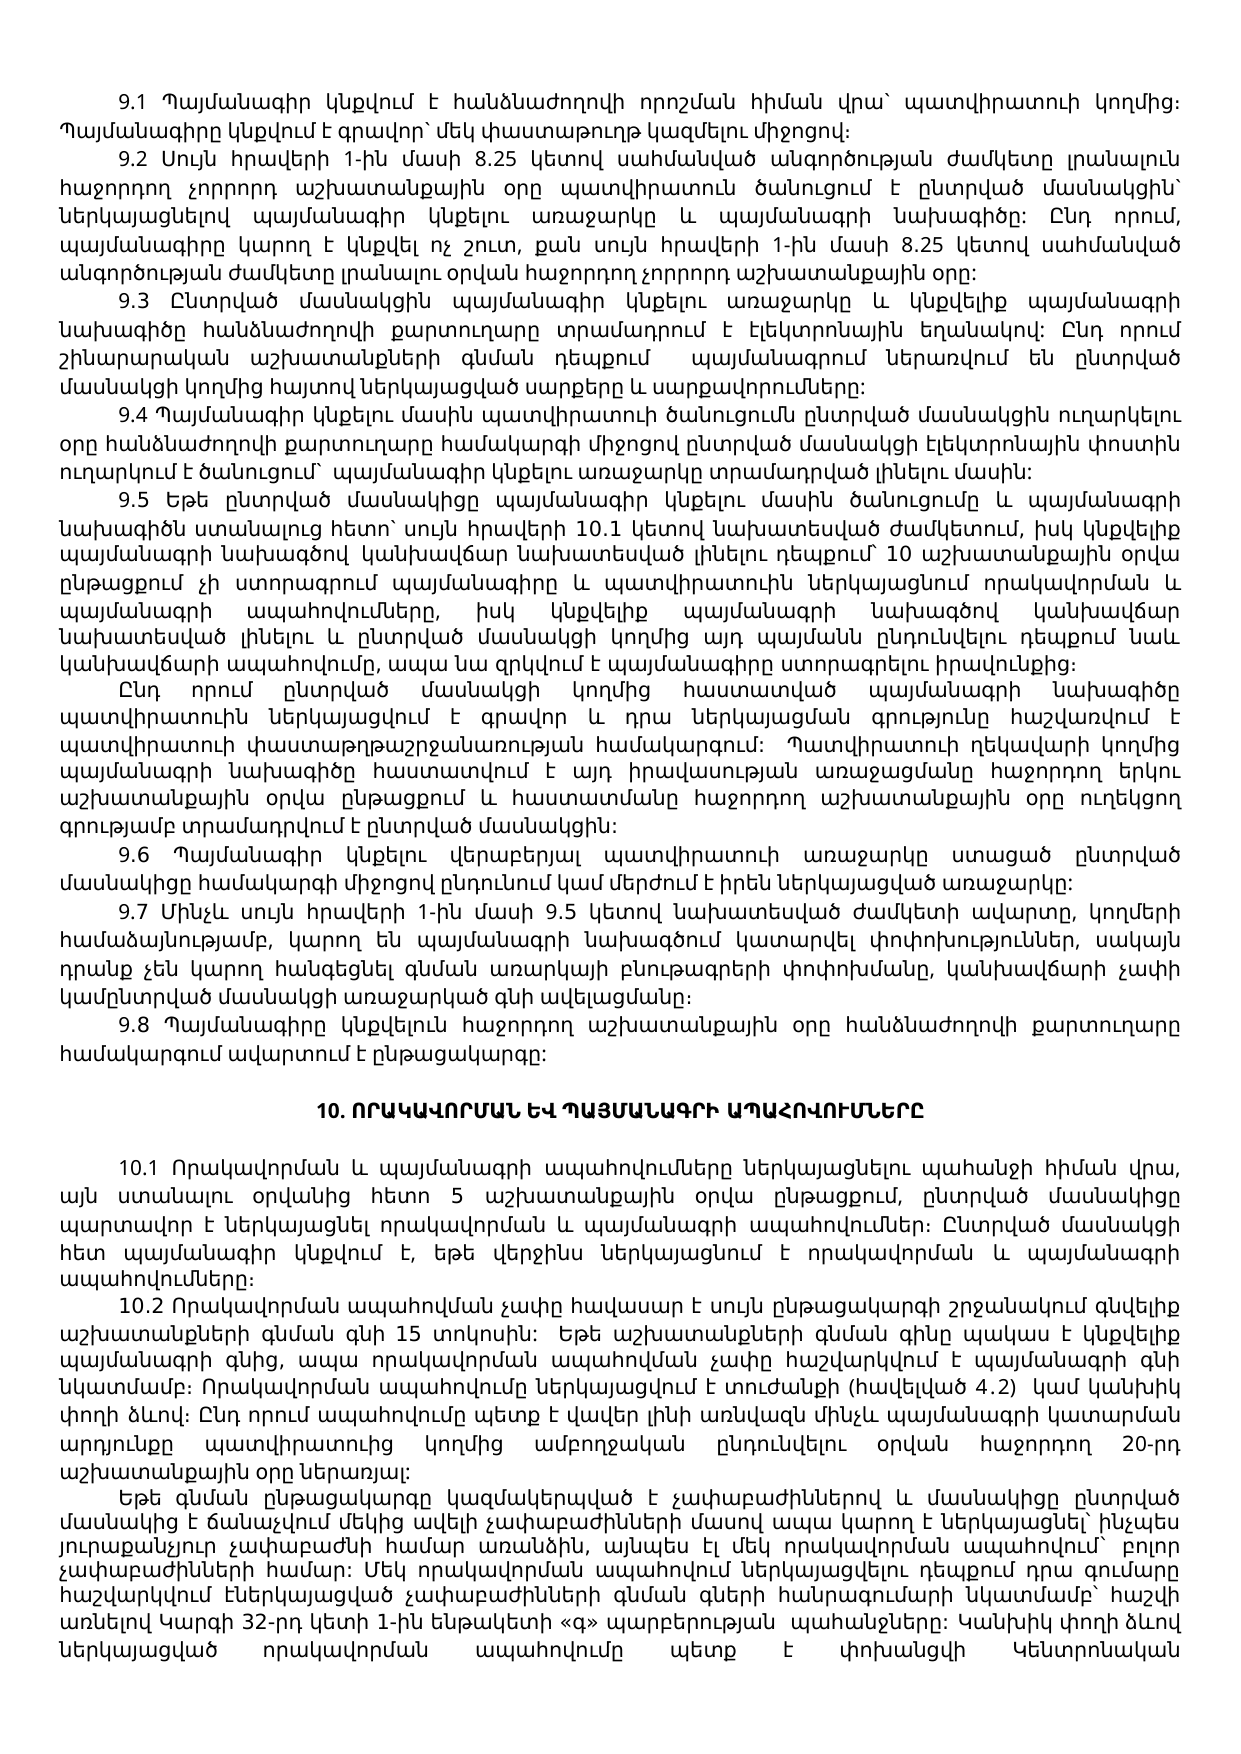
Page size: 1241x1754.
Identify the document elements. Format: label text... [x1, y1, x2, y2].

text 9.1 Պայմանագիր կնքվում է հանձնաժողովի որոշման հիման վրա` պատվիրատուի կողմից։ Պայմանագիրը կնքվում է գրավոր` մեկ փաստաթուղթ կազմելու միջոցով։ [59, 87, 1181, 144]
text 9.6 Պայմանագիր կնքելու վերաբերյալ պատվիրատուի առաջարկը ստացած ընտրված մասնակիցը համակարգի միջոցով ընդունում կամ մերժում է իրեն ներկայացված առաջարկը: [59, 840, 1181, 897]
text 9.7 Մինչև սույն հրավերի 1-ին մասի 9.5 կետով նախատեսված ժամկետի ավարտը, կողմերի համաձայնությամբ, կարող են պայմանագրի նախագծում կատարվել փոփոխություններ, սակայն դրանք չեն կարող հանգեցնել գնման առարկայի բնութագրերի փոփոխմանը, կանխավճարի չափի կամընտրված մասնակցի առաջարկած գնի ավելացմանը։ [59, 897, 1181, 1011]
text 10.2 Որակավորման ապահովման չափը հավասար է սույն ընթացակարգի շրջանակում գնվելիք աշխատանքների գնման գնի 15 տոկոսին: Եթե աշխատանքների գնման գինը պակաս է կնքվելիք պայմանագրի գնից, ապա որակավորման ապահովման չափը հաշվարկվում է պայմանագրի գնի նկատմամբ։ Որակավորման ապահովումը ներկայացվում է տուժանքի (հավելված 4․2) կամ կանխիկ փողի ձևով։ Ընդ որում ապահովումը պետք է վավեր լինի առնվազն մինչև պայմանագրի կատարման արդյունքը պատվիրատուից կողմից ամբողջական ընդունվելու օրվան հաջորդող 20-րդ աշխատանքային օրը ներառյալ: [59, 1291, 1181, 1486]
text 9.3 Ընտրված մասնակցին պայմանագիր կնքելու առաջարկը և կնքվելիք պայմանագրի նախագիծը հանձնաժողովի քարտուղարը տրամադրում է էլեկտրոնային եղանակով: Ընդ որում շինարարական աշխատանքների գնման դեպքում պայմանագրում ներառվում են ընտրված մասնակցի կողմից հայտով ներկայացված սարքերը և սարքավորումները: [59, 287, 1181, 400]
text 10. ՈՐԱԿԱՎՈՐՄԱՆ ԵՎ ՊԱՅՄԱՆԱԳՐԻ ԱՊԱՀՈՎՈՒՄՆԵՐԸ [59, 1096, 1181, 1124]
text Ընդ որում ընտրված մասնակցի կողմից հաստատված պայմանագրի նախագիծը պատվիրատուին ներկայացվում է գրավոր և դրա ներկայացման գրությունը հաշվառվում է պատվիրատուի փաստաթղթաշրջանառության համակարգում: Պատվիրատուի ղեկավարի կողմից պայմանագրի նախագիծը հաստատվում է այդ իրավասության առաջացմանը հաջորդող երկու աշխատանքային օրվա ընթացքում և հաստատմանը հաջորդող աշխատանքային օրը ուղեկցող գրությամբ տրամադրվում է ընտրված մասնակցին: [59, 678, 1181, 840]
text 9.5 Եթե ընտրված մասնակիցը պայմանագիր կնքելու մասին ծանուցումը և պայմանագրի նախագիծն ստանալուց հետո` սույն հրավերի 10․1 կետով նախատեսված ժամկետում, իսկ կնքվելիք պայմանագրի նախագծով կանխավճար նախատեսված լինելու դեպքում՝ 10 աշխատանքային օրվա ընթացքում չի ստորագրում պայմանագիրը և պատվիրատուին ներկայացնում որակավորման և պայմանագրի ապահովումները, իսկ կնքվելիք պայմանագրի նախագծով կանխավճար նախատեսված լինելու և ընտրված մասնակցի կողմից այդ պայմանն ընդունվելու դեպքում նաև կանխավճարի ապահովումը, ապա նա զրկվում է պայմանագիրը ստորագրելու իրավունքից։ [59, 486, 1181, 678]
text 9.8 Պայմանագիրը կնքվելուն հաջորդող աշխատանքային օրը հանձնաժողովի քարտուղարը համակարգում ավարտում է ընթացակարգը: [59, 1011, 1181, 1067]
text 9.2 Սույն հրավերի 1-ին մասի 8.25 կետով սահմանված անգործության ժամկետը լրանալուն հաջորդող չորրորդ աշխատանքային օրը պատվիրատուն ծանուցում է ընտրված մասնակցին` ներկայացնելով պայմանագիր կնքելու առաջարկը և պայմանագրի նախագիծը: Ընդ որում, պայմանագիրը կարող է կնքվել ոչ շուտ, քան սույն հրավերի 1-ին մասի 8.25 կետով սահմանված անգործության ժամկետը լրանալու օրվան հաջորդող չորրորդ աշխատանքային օրը: [59, 144, 1181, 287]
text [59, 1486, 1181, 1664]
text 10.1 Որակավորման և պայմանագրի ապահովումները ներկայացնելու պահանջի հիման վրա, այն ստանալու օրվանից հետո 5 աշխատանքային օրվա ընթացքում, ընտրված մասնակիցը պարտավոր է ներկայացնել որակավորման և պայմանագրի ապահովումներ։ Ընտրված մասնակցի հետ պայմանագիր կնքվում է, եթե վերջինս ներկայացնում է որակավորման և պայմանագրի ապահովումները։ [59, 1153, 1181, 1291]
text 9.4 Պայմանագիր կնքելու մասին պատվիրատուի ծանուցումն ընտրված մասնակցին ուղարկելու օրը հանձնաժողովի քարտուղարը համակարգի միջոցով ընտրված մասնակցի էլեկտրոնային փոստին ուղարկում է ծանուցում` պայմանագիր կնքելու առաջարկը տրամադրված լինելու մասին: [59, 400, 1181, 486]
